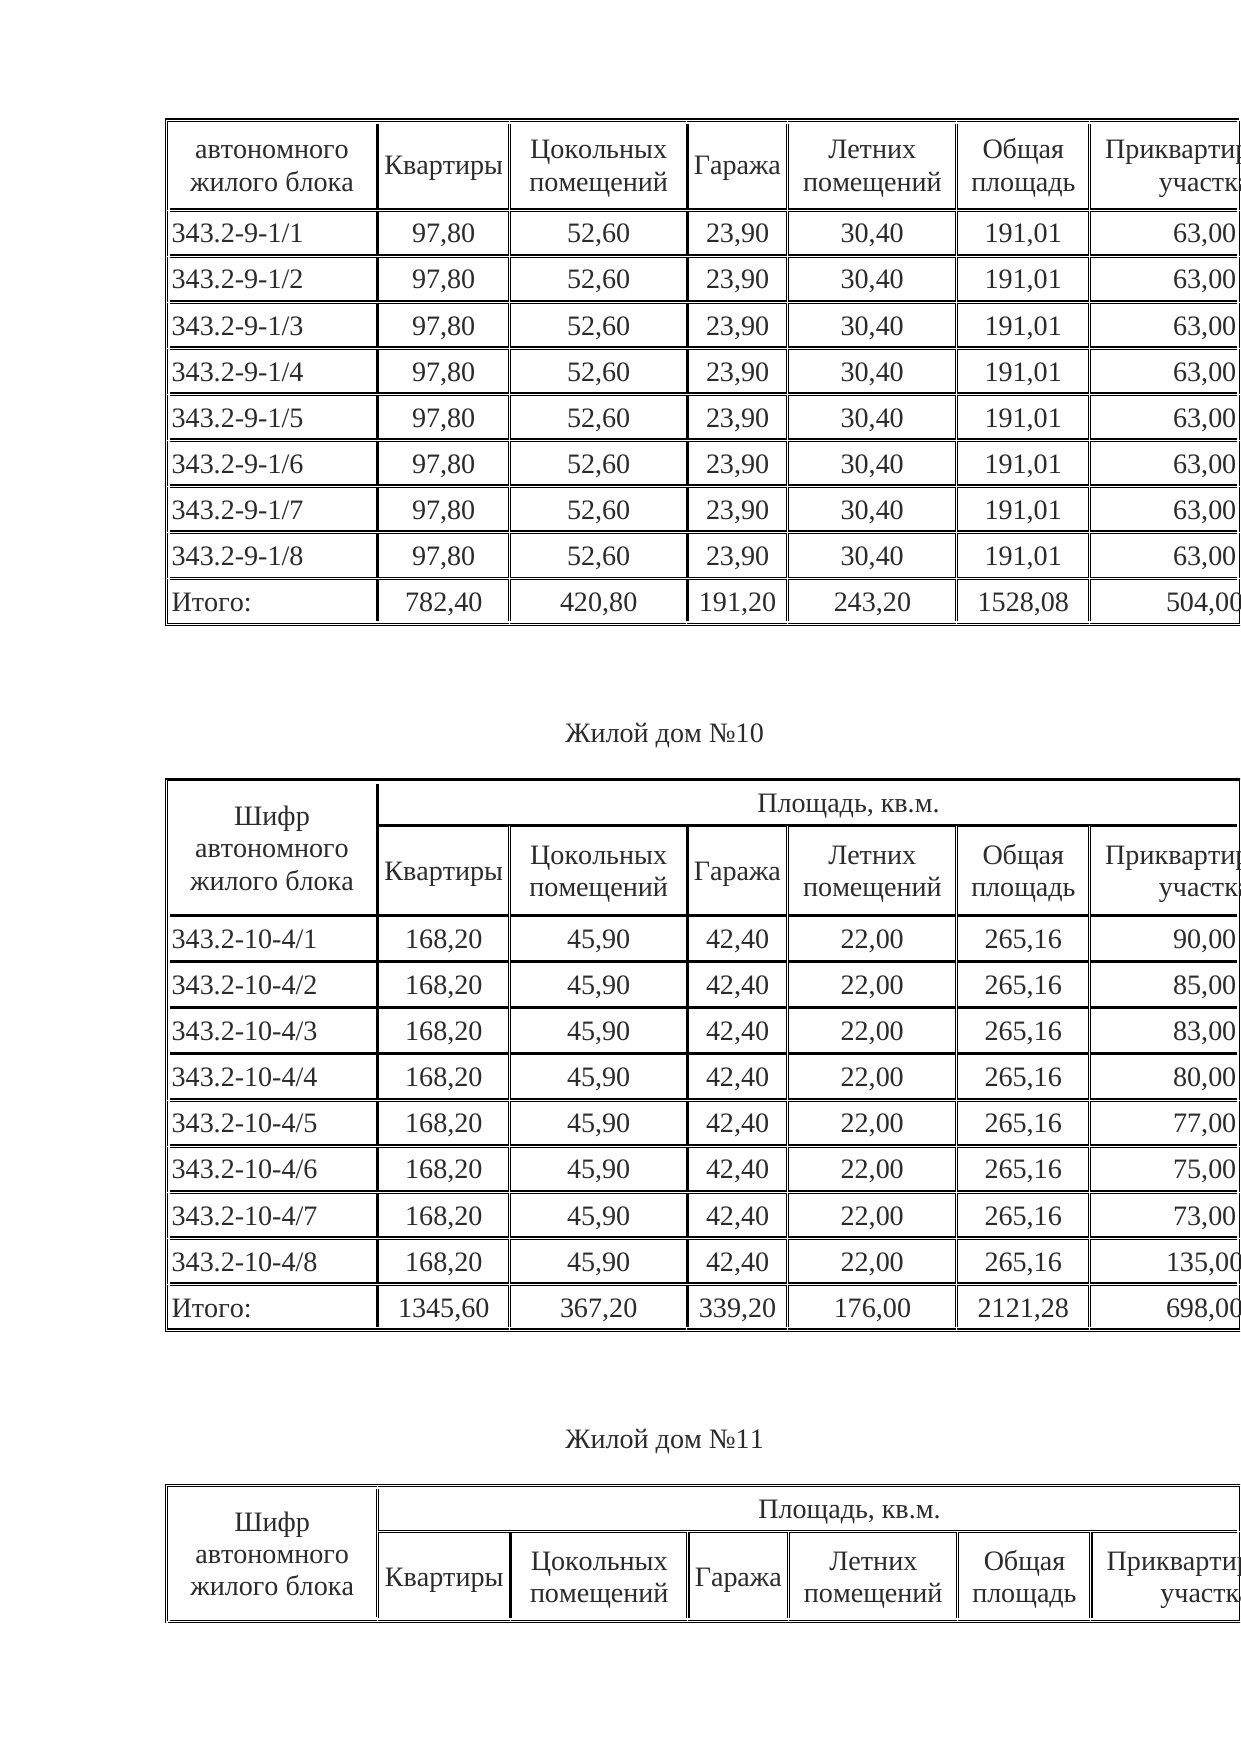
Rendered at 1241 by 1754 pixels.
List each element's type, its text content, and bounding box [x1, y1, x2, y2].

table_cell 97,80 [379, 258, 508, 300]
table_cell 22,00 [789, 1194, 955, 1236]
table_cell 23,90 [689, 442, 786, 484]
table_cell Летних помещений [788, 122, 956, 208]
table_cell Цокольных помещений [510, 120, 687, 208]
table_cell 343.2-9-1/3 [168, 300, 376, 346]
table_cell 343.2-10-4/7 [168, 1190, 376, 1236]
table_cell Итого: [168, 576, 377, 622]
table_cell 45,90 [511, 1194, 686, 1236]
table_cell 343.2-10-4/2 [168, 960, 376, 1006]
table_header Шифр автономного жилого блока [168, 1487, 378, 1620]
table_cell 52,60 [511, 350, 686, 392]
table_cell 90,00 [1091, 914, 1239, 960]
table_cell 22,00 [789, 917, 955, 960]
table_cell 191,01 [958, 212, 1088, 254]
table_cell 42,40 [689, 917, 786, 960]
table_cell 339,20 [687, 1286, 788, 1328]
table_cell 343.2-9-1/8 [168, 530, 376, 576]
table_cell 191,20 [687, 580, 788, 622]
table_cell 265,16 [958, 963, 1088, 1006]
table_cell 23,90 [689, 488, 786, 530]
table_cell 45,90 [511, 917, 686, 960]
table_cell 343.2-10-4/3 [168, 1006, 376, 1052]
table_cell 168,20 [379, 1148, 508, 1190]
table_cell 42,40 [689, 1102, 786, 1144]
table_cell 168,20 [379, 1055, 508, 1098]
table_cell 343.2-9-1/7 [168, 484, 376, 530]
table_cell 23,90 [689, 350, 786, 392]
table_cell 97,80 [379, 442, 508, 484]
table_cell 265,16 [958, 1240, 1088, 1282]
table_cell 42,40 [689, 1148, 786, 1190]
table_cell 168,20 [379, 963, 508, 1006]
table_cell 42,40 [689, 1055, 786, 1098]
table_cell 191,01 [958, 304, 1088, 346]
table_cell 30,40 [789, 396, 955, 438]
table_header Шифр автономного жилого блока [168, 781, 377, 914]
table_cell Гаража [687, 122, 788, 208]
text Жилой дом №10 [177, 716, 1152, 749]
table_cell 77,00 [1091, 1098, 1239, 1144]
table_cell 30,40 [789, 212, 955, 254]
table_cell 782,40 [377, 580, 510, 622]
table_cell 63,00 [1091, 346, 1239, 392]
table_cell 42,40 [689, 963, 786, 1006]
table_cell 23,90 [689, 304, 786, 346]
table_cell 191,01 [958, 350, 1088, 392]
table_cell 191,01 [958, 488, 1088, 530]
table_cell 22,00 [789, 963, 955, 1006]
table_cell 97,80 [379, 534, 508, 576]
table_cell 42,40 [689, 1009, 786, 1052]
table_cell Общая площадь [958, 827, 1088, 914]
table_cell 22,00 [789, 1055, 955, 1098]
table_cell 63,00 [1091, 530, 1239, 576]
table_cell 343.2-10-4/6 [168, 1144, 376, 1190]
table_cell 45,90 [511, 1240, 686, 1282]
table_cell 343.2-10-4/4 [168, 1052, 376, 1098]
table_cell Квартиры [379, 827, 508, 914]
table_cell 191,01 [958, 534, 1088, 576]
table_cell 1528,08 [956, 580, 1090, 622]
table_cell 265,16 [958, 1194, 1088, 1236]
table_cell 135,00 [1091, 1236, 1239, 1282]
table_cell 343.2-9-1/1 [168, 208, 376, 254]
table_cell Цокольных помещений [511, 827, 686, 914]
table_cell 22,00 [789, 1240, 955, 1282]
table_cell 52,60 [511, 488, 686, 530]
table_cell 698,00 [1090, 1282, 1239, 1328]
table_cell 45,90 [511, 1009, 686, 1052]
table_cell 168,20 [379, 917, 508, 960]
table_cell 343.2-9-1/2 [168, 254, 376, 300]
table_cell Квартиры [378, 1533, 510, 1620]
table_cell 22,00 [789, 1148, 955, 1190]
table_cell Цокольных помещений [510, 1531, 688, 1620]
table_cell 168,20 [379, 1009, 508, 1052]
table_cell 191,01 [958, 442, 1088, 484]
table_cell 30,40 [789, 350, 955, 392]
text Жилой дом №11 [177, 1422, 1152, 1454]
table_cell 52,60 [511, 534, 686, 576]
table_cell 265,16 [958, 1102, 1088, 1144]
table_cell Итого: [168, 1282, 377, 1328]
table_cell 343.2-10-4/1 [168, 914, 376, 960]
table_cell 63,00 [1091, 392, 1239, 438]
table_header Площадь, кв.м. [378, 1487, 1239, 1530]
table_cell 343.2-9-1/4 [168, 346, 376, 392]
table_cell 343.2-10-4/8 [168, 1236, 376, 1282]
table_cell 97,80 [379, 212, 508, 254]
table_cell 63,00 [1091, 438, 1239, 484]
table_cell 2121,28 [956, 1286, 1090, 1328]
table_cell 97,80 [379, 304, 508, 346]
table_cell 504,00 [1090, 576, 1239, 622]
table_cell 30,40 [789, 442, 955, 484]
table_cell 22,00 [789, 1102, 955, 1144]
table_cell 52,60 [511, 304, 686, 346]
table_cell 80,00 [1091, 1052, 1239, 1098]
table_cell 30,40 [789, 488, 955, 530]
table_cell 45,90 [511, 963, 686, 1006]
table_cell 42,40 [689, 1240, 786, 1282]
table_cell 343.2-9-1/5 [168, 392, 376, 438]
table_cell 52,60 [511, 442, 686, 484]
table_cell Приквартирного участка [1091, 1530, 1240, 1620]
table_cell 85,00 [1091, 960, 1239, 1006]
table_cell 83,00 [1091, 1006, 1239, 1052]
table_cell 265,16 [958, 1055, 1088, 1098]
table_cell Летних помещений [789, 1533, 957, 1620]
table_cell 191,01 [958, 396, 1088, 438]
table_cell 243,20 [788, 580, 956, 622]
table_cell 97,80 [379, 350, 508, 392]
table_cell 23,90 [689, 212, 786, 254]
table_cell 22,00 [789, 1009, 955, 1052]
table_cell 176,00 [788, 1286, 956, 1328]
table_cell 30,40 [789, 534, 955, 576]
table_cell 73,00 [1091, 1190, 1239, 1236]
table_cell 30,40 [789, 258, 955, 300]
table_cell 52,60 [511, 396, 686, 438]
table_cell 23,90 [689, 534, 786, 576]
table_cell Квартиры [377, 122, 510, 208]
table_cell 45,90 [511, 1055, 686, 1098]
table_header Площадь, кв.м. [377, 781, 1239, 824]
table_cell Гаража [688, 1533, 788, 1620]
table_cell 97,80 [379, 488, 508, 530]
table_cell 265,16 [958, 1148, 1088, 1190]
table_cell 23,90 [689, 396, 786, 438]
table_cell 63,00 [1091, 484, 1239, 530]
table_cell 265,16 [958, 1009, 1088, 1052]
table_cell 191,01 [958, 258, 1088, 300]
table_cell 45,90 [511, 1148, 686, 1190]
table_cell 1345,60 [377, 1286, 510, 1328]
table_cell 343.2-10-4/5 [168, 1098, 376, 1144]
table_cell 97,80 [379, 396, 508, 438]
table_cell 42,40 [689, 1194, 786, 1236]
table_cell 168,20 [379, 1240, 508, 1282]
table_cell 63,00 [1091, 254, 1239, 300]
table_cell 75,00 [1091, 1144, 1239, 1190]
table_cell 168,20 [379, 1194, 508, 1236]
table_cell 45,90 [511, 1102, 686, 1144]
table_cell Общая площадь [958, 1531, 1091, 1620]
table_cell 52,60 [511, 212, 686, 254]
table_cell 52,60 [511, 258, 686, 300]
table_cell Летних помещений [789, 827, 955, 914]
table_cell Приквартирного участка [1091, 824, 1239, 914]
table_cell 420,80 [510, 580, 687, 622]
table_cell Приквартирного участка [1090, 118, 1240, 208]
table_cell 265,16 [958, 917, 1088, 960]
table_cell 30,40 [789, 304, 955, 346]
table_cell 23,90 [689, 258, 786, 300]
table_cell 63,00 [1091, 208, 1239, 254]
table_cell 343.2-9-1/6 [168, 438, 376, 484]
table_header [168, 122, 377, 208]
table_cell 63,00 [1091, 300, 1239, 346]
table_cell 168,20 [379, 1102, 508, 1144]
table_cell Общая площадь [956, 122, 1090, 208]
table_cell Гаража [689, 827, 786, 914]
table_cell 367,20 [510, 1286, 687, 1328]
